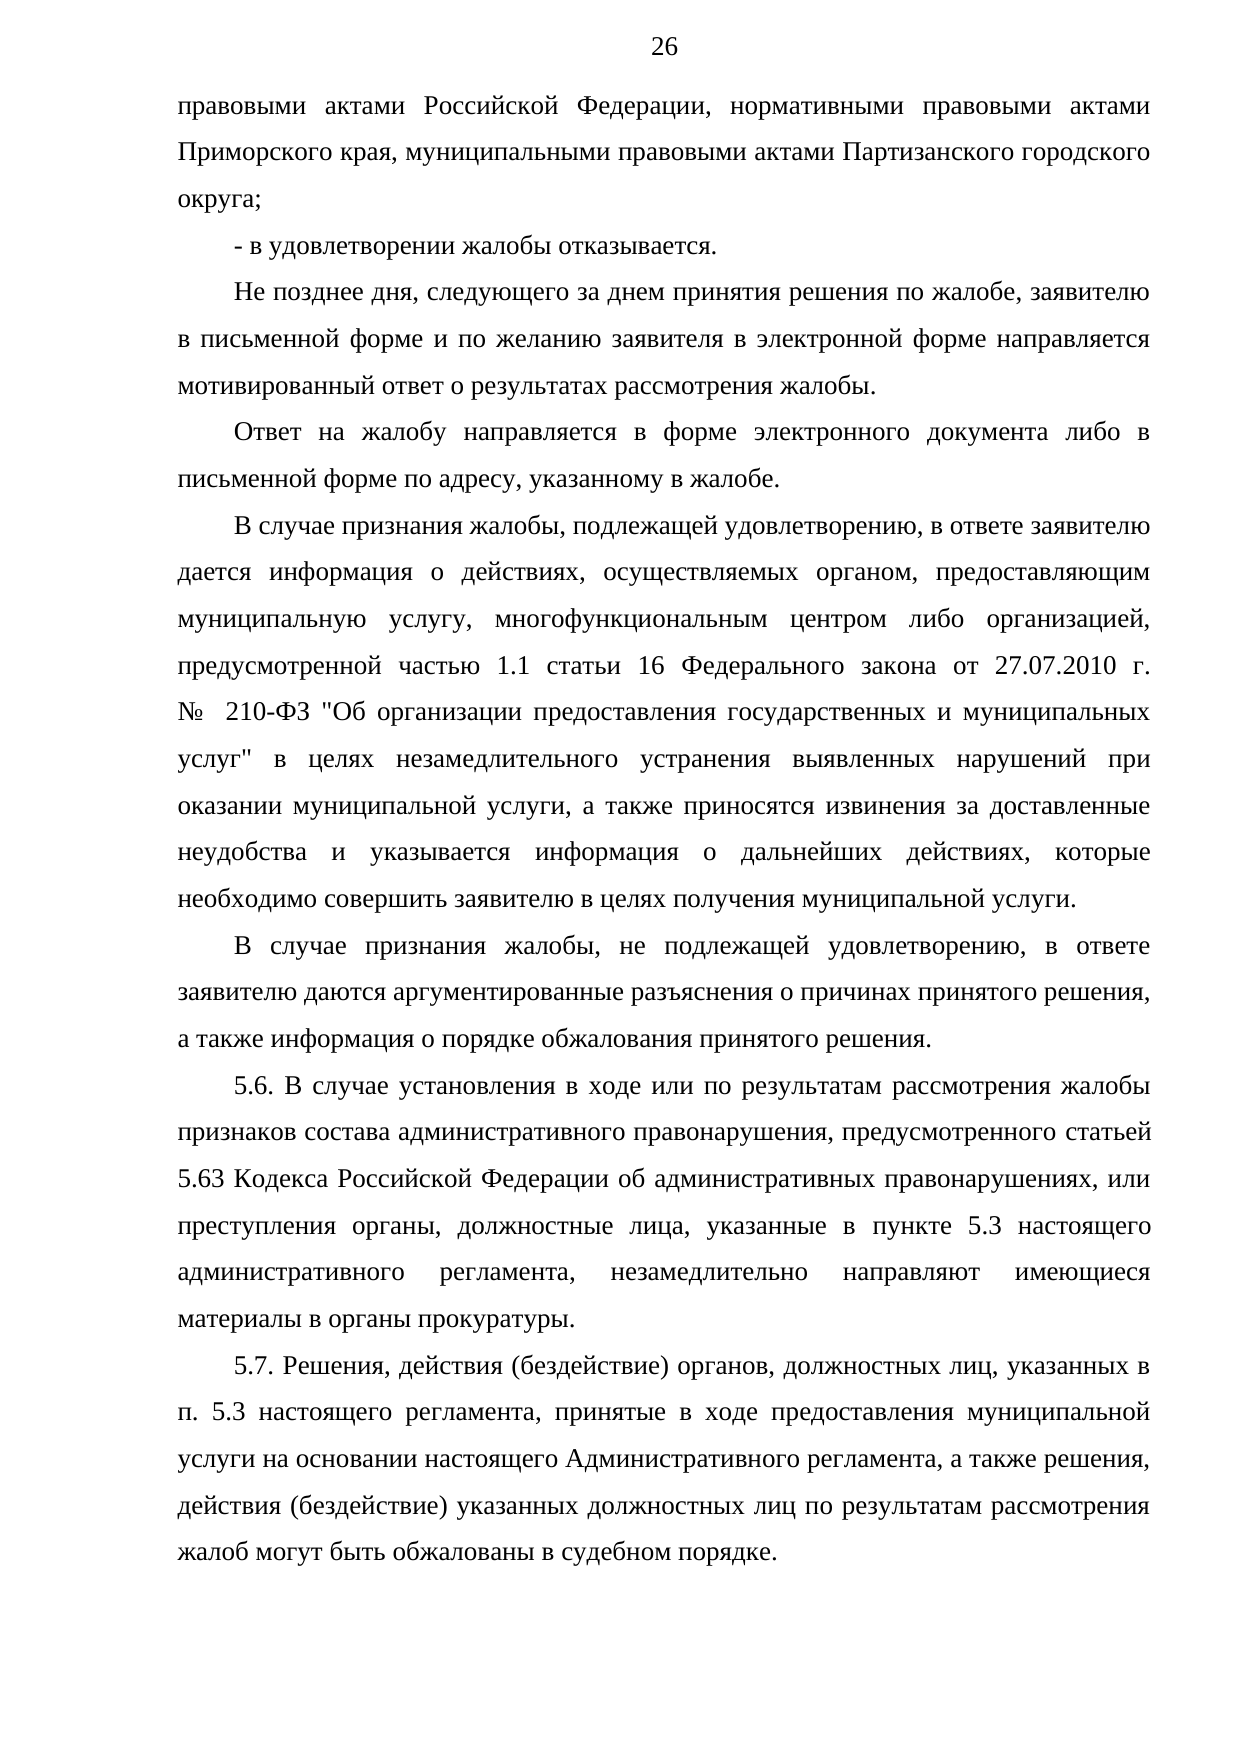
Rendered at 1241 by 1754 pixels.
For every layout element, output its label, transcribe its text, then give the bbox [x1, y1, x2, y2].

text 5.6. В случае установления в ходе или по результатам рассмотрения жалобы признаков состава административного правонарушения, предусмотренного статьей 5.63 Кодекса Российской Федерации об административных правонарушениях, или преступления органы, должностные лица, указанные в пункте 5.3 настоящего административного регламента, незамедлительно направляют имеющиеся материалы в органы прокуратуры. [177, 1069, 1152, 1333]
text 5.7. Решения, действия (бездействие) органов, должностных лиц, указанных в п. 5.3 настоящего регламента, принятые в ходе предоставления муниципальной услуги на основании настоящего Административного регламента, а также решения, действия (бездействие) указанных должностных лиц по результатам рассмотрения жалоб могут быть обжалованы в судебном порядке. [177, 1349, 1152, 1567]
text Не позднее дня, следующего за днем принятия решения по жалобе, заявителю в письменной форме и по желанию заявителя в электронной форме направляется мотивированный ответ о результатах рассмотрения жалобы. [177, 275, 1152, 400]
text Ответ на жалобу направляется в форме электронного документа либо в письменной форме по адресу, указанному в жалобе. [177, 415, 1152, 493]
text В случае признания жалобы, не подлежащей удовлетворению, в ответе заявителю даются аргументированные разъяснения о причинах принятого решения, а также информация о порядке обжалования принятого решения. [177, 929, 1152, 1053]
text - в удовлетворении жалобы отказывается. [177, 229, 1152, 260]
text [177, 89, 1152, 213]
text В случае признания жалобы, подлежащей удовлетворению, в ответе заявителю дается информация о действиях, осуществляемых органом, предоставляющим муниципальную услугу, многофункциональным центром либо организацией, предусмотренной частью 1.1 статьи 16 Федерального закона от 27.07.2010 г. № 210-ФЗ "Об организации предоставления государственных и муниципальных услуг" в целях незамедлительного устранения выявленных нарушений при оказании муниципальной услуги, а также приносятся извинения за доставленные неудобства и указывается информация о дальнейших действиях, которые необходимо совершить заявителю в целях получения муниципальной услуги. [177, 509, 1152, 913]
